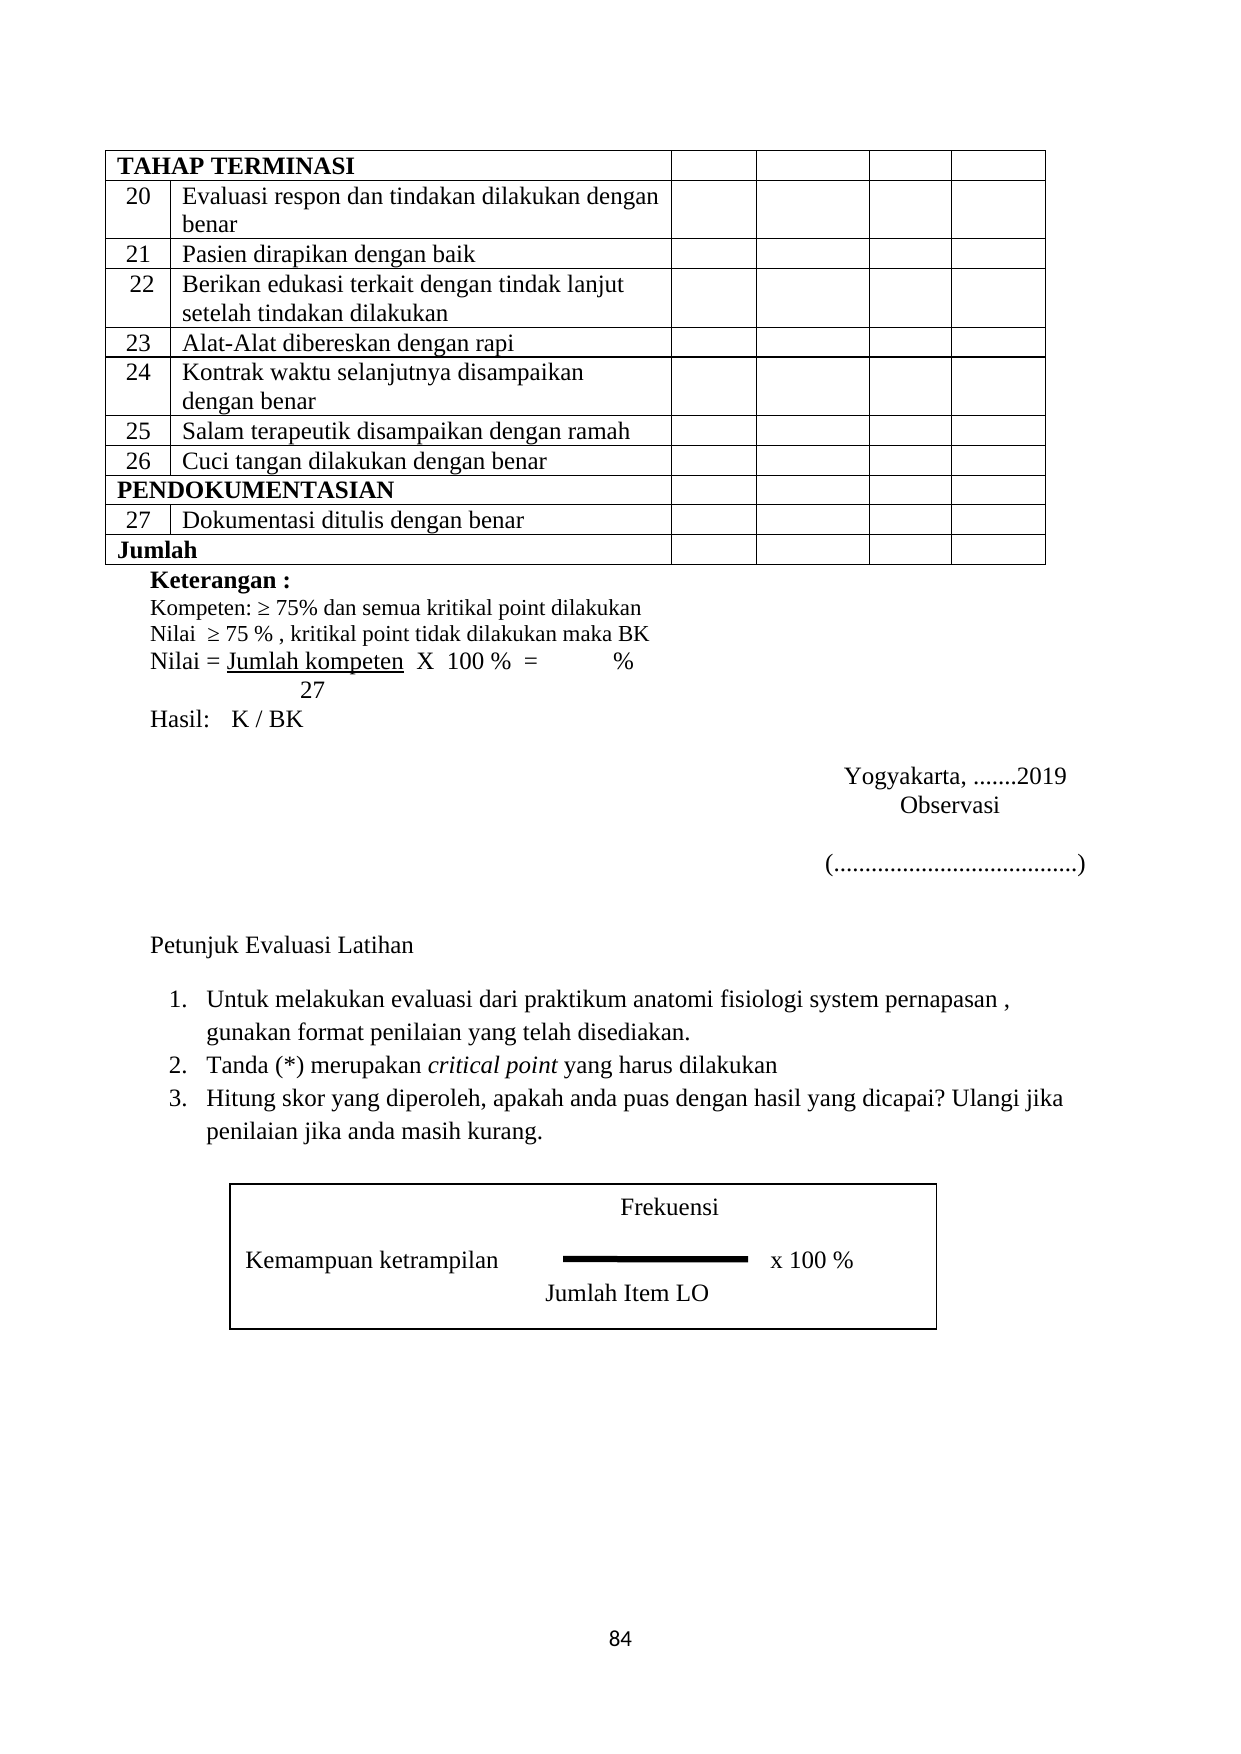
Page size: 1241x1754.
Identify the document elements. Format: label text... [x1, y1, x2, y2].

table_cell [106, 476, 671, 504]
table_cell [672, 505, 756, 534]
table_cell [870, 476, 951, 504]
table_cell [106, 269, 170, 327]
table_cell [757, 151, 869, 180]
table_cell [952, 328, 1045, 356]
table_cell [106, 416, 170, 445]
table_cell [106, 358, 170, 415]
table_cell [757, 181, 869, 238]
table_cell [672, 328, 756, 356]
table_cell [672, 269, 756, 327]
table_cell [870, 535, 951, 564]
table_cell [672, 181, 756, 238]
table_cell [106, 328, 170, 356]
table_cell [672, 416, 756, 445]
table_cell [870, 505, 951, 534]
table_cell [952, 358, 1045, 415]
text Keterangan : [150, 565, 1090, 594]
text (.......................................) [750, 848, 1090, 876]
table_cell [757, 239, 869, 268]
list Tanda (*) merupakan critical point yang harus dilakukan [169, 1050, 1090, 1079]
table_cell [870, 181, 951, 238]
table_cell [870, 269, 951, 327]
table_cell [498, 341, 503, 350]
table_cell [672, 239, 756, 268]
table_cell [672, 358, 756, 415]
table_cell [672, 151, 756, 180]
list Untuk melakukan evaluasi dari praktikum anatomi fisiologi system pernapasan , gunakan format penilaian yang telah disediakan. [169, 984, 1090, 1046]
text 27 [150, 675, 1090, 704]
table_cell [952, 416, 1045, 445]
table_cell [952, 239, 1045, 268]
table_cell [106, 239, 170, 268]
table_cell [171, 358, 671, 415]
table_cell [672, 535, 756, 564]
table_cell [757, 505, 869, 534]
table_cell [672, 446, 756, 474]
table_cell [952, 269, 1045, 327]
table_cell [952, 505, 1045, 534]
text Observasi [825, 790, 1090, 819]
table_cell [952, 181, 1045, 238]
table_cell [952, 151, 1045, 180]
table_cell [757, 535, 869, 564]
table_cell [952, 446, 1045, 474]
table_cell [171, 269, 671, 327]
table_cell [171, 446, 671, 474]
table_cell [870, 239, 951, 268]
text Kompeten: ≥ 75% dan semua kritikal point dilakukan [150, 594, 1090, 620]
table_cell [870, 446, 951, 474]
text Yogyakarta, .......2019 [675, 761, 1090, 790]
text Hasil: K / BK [150, 704, 1090, 733]
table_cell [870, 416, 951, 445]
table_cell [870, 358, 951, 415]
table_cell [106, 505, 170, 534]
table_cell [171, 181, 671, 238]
text Nilai ≥ 75 % , kritikal point tidak dilakukan maka BK [150, 620, 1090, 646]
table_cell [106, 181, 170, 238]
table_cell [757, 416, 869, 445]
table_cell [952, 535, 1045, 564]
list Hitung skor yang diperoleh, apakah anda puas dengan hasil yang dicapai? Ulangi jika penilaian jika anda masih kurang. [169, 1083, 1090, 1145]
text Nilai = Jumlah kompeten X 100 % = % [150, 646, 1090, 675]
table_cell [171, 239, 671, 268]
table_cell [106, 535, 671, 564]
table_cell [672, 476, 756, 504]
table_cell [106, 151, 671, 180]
text Petunjuk Evaluasi Latihan [150, 930, 1090, 959]
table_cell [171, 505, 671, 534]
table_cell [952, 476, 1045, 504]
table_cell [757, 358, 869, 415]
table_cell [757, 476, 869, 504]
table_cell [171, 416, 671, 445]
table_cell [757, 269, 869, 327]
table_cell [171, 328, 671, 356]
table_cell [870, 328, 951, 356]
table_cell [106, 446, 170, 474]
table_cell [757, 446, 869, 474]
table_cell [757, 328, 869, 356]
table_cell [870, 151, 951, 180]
